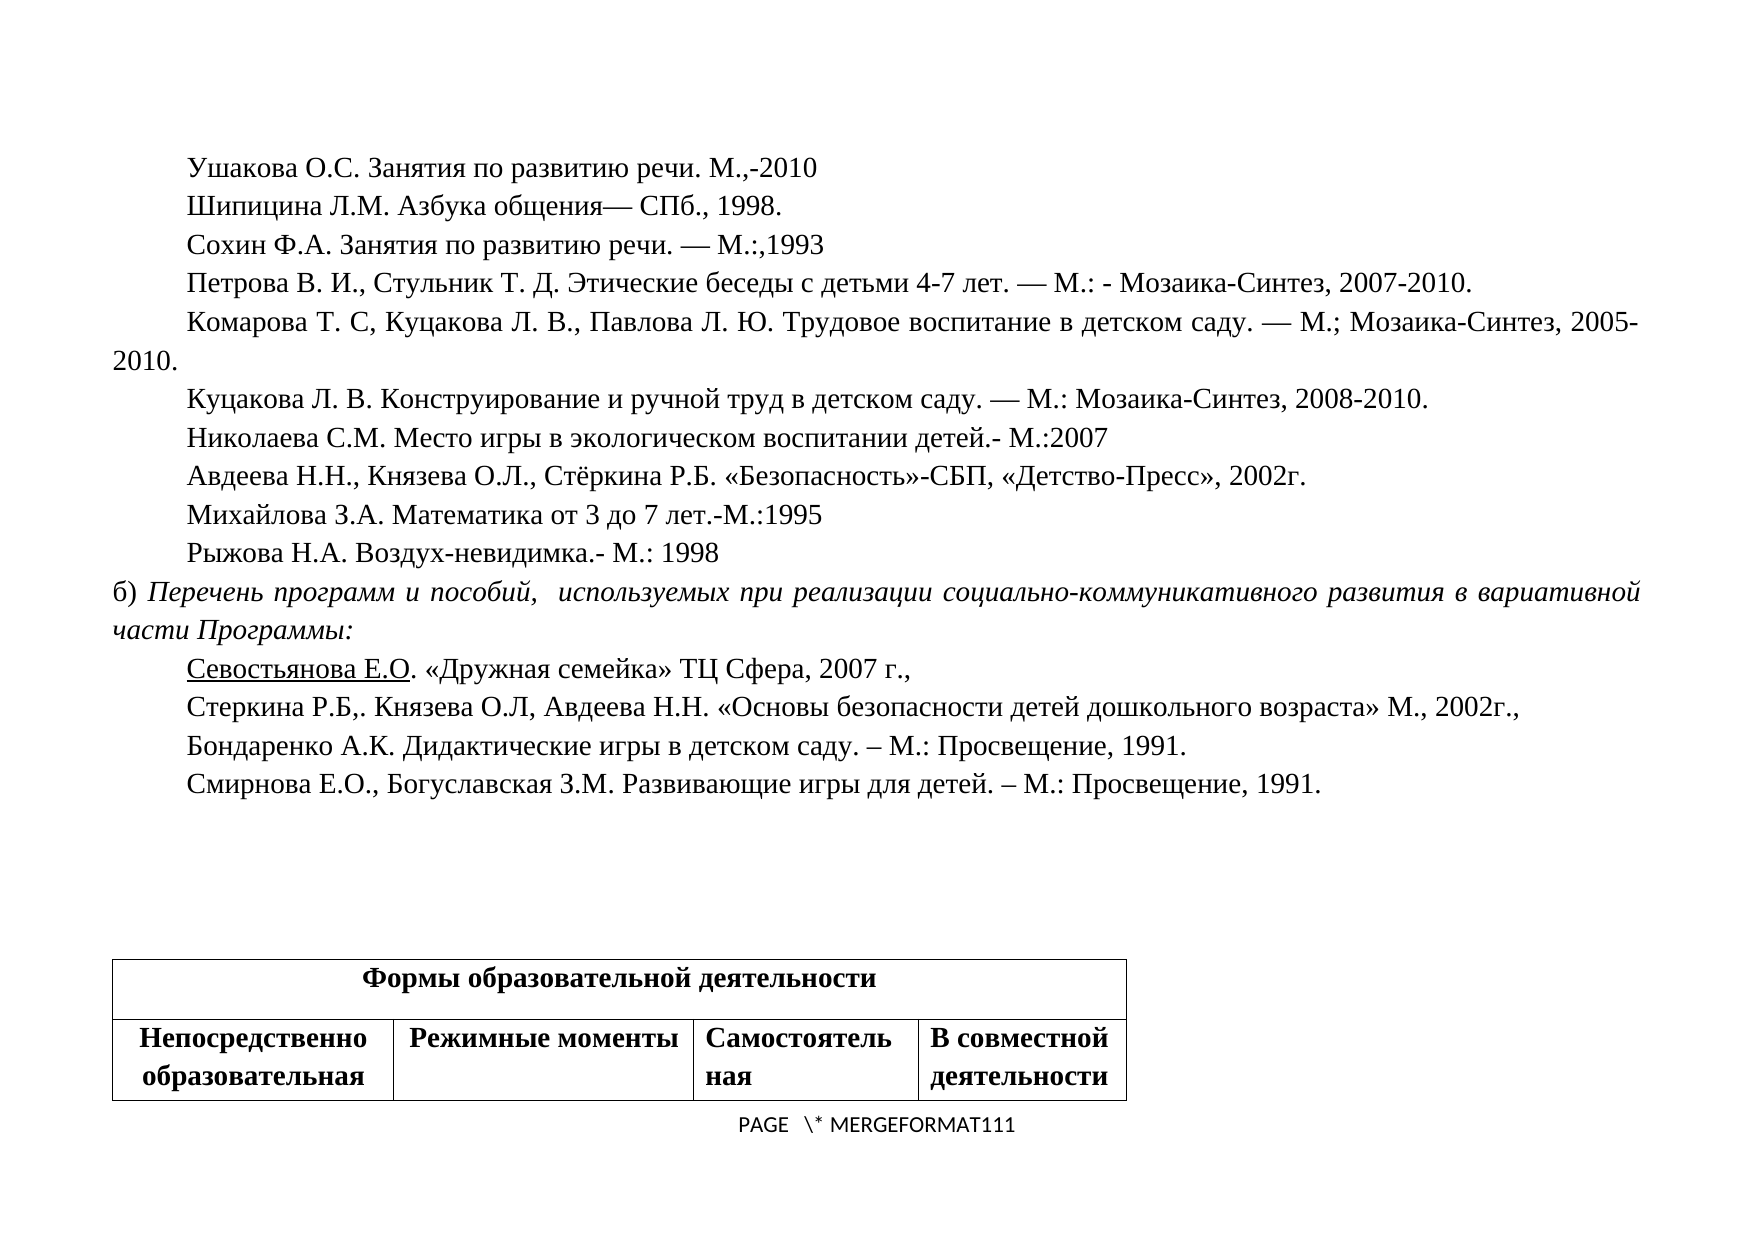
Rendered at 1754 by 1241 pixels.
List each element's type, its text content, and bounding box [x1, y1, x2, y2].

text Николаева С.М. Место игры в экологическом воспитании детей.- М.:2007 [112, 420, 1641, 453]
text Авдеева Н.Н., Князева О.Л., Стёркина Р.Б. «Безопасность»-СБП, «Детство-Пресс», 2002г. [112, 458, 1641, 492]
text Стеркина Р.Б,. Князева О.Л, Авдеева Н.Н. «Основы безопасности детей дошкольного возраста» М., 2002г., [112, 689, 1641, 723]
text Комарова Т. С, Куцакова Л. В., Павлова Л. Ю. Трудовое воспитание в детском саду. — М.; Мозаика-Синтез, 2005- 2010. [112, 304, 1641, 376]
text Сохин Ф.А. Занятия по развитию речи. — М.:,1993 [112, 227, 1641, 261]
text б) Перечень программ и пособий, используемых при реализации социально-коммуникативного развития в вариативной части Программы: [112, 574, 1641, 646]
text Ушакова О.С. Занятия по развитию речи. М.,-2010 [112, 150, 1641, 183]
text Севостьянова Е.О. «Дружная семейка» ТЦ Сфера, 2007 г., [112, 651, 1641, 684]
text Бондаренко А.К. Дидактические игры в детском саду. – М.: Просвещение, 1991. [112, 728, 1641, 762]
table_cell Режимные моменты [394, 1020, 693, 1100]
text Михайлова З.А. Математика от 3 до 7 лет.-М.:1995 [112, 497, 1641, 530]
table_header Формы образовательной деятельности [113, 960, 1126, 1019]
text Смирнова Е.О., Богуславская З.М. Развивающие игры для детей. – М.: Просвещение, 1991. [112, 767, 1641, 800]
text Рыжова Н.А. Воздух-невидимка.- М.: 1998 [112, 535, 1641, 569]
text Шипицина Л.М. Азбука общения— СПб., 1998. [112, 188, 1641, 222]
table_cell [113, 1020, 393, 1100]
text Петрова В. И., Стульник Т. Д. Этические беседы с детьми 4-7 лет. — М.: - Мозаика-Синтез, 2007-2010. [112, 266, 1641, 299]
text Куцакова Л. В. Конструирование и ручной труд в детском саду. — М.: Мозаика-Синтез, 2008-2010. [112, 381, 1641, 415]
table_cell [694, 1020, 918, 1100]
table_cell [919, 1020, 1126, 1100]
